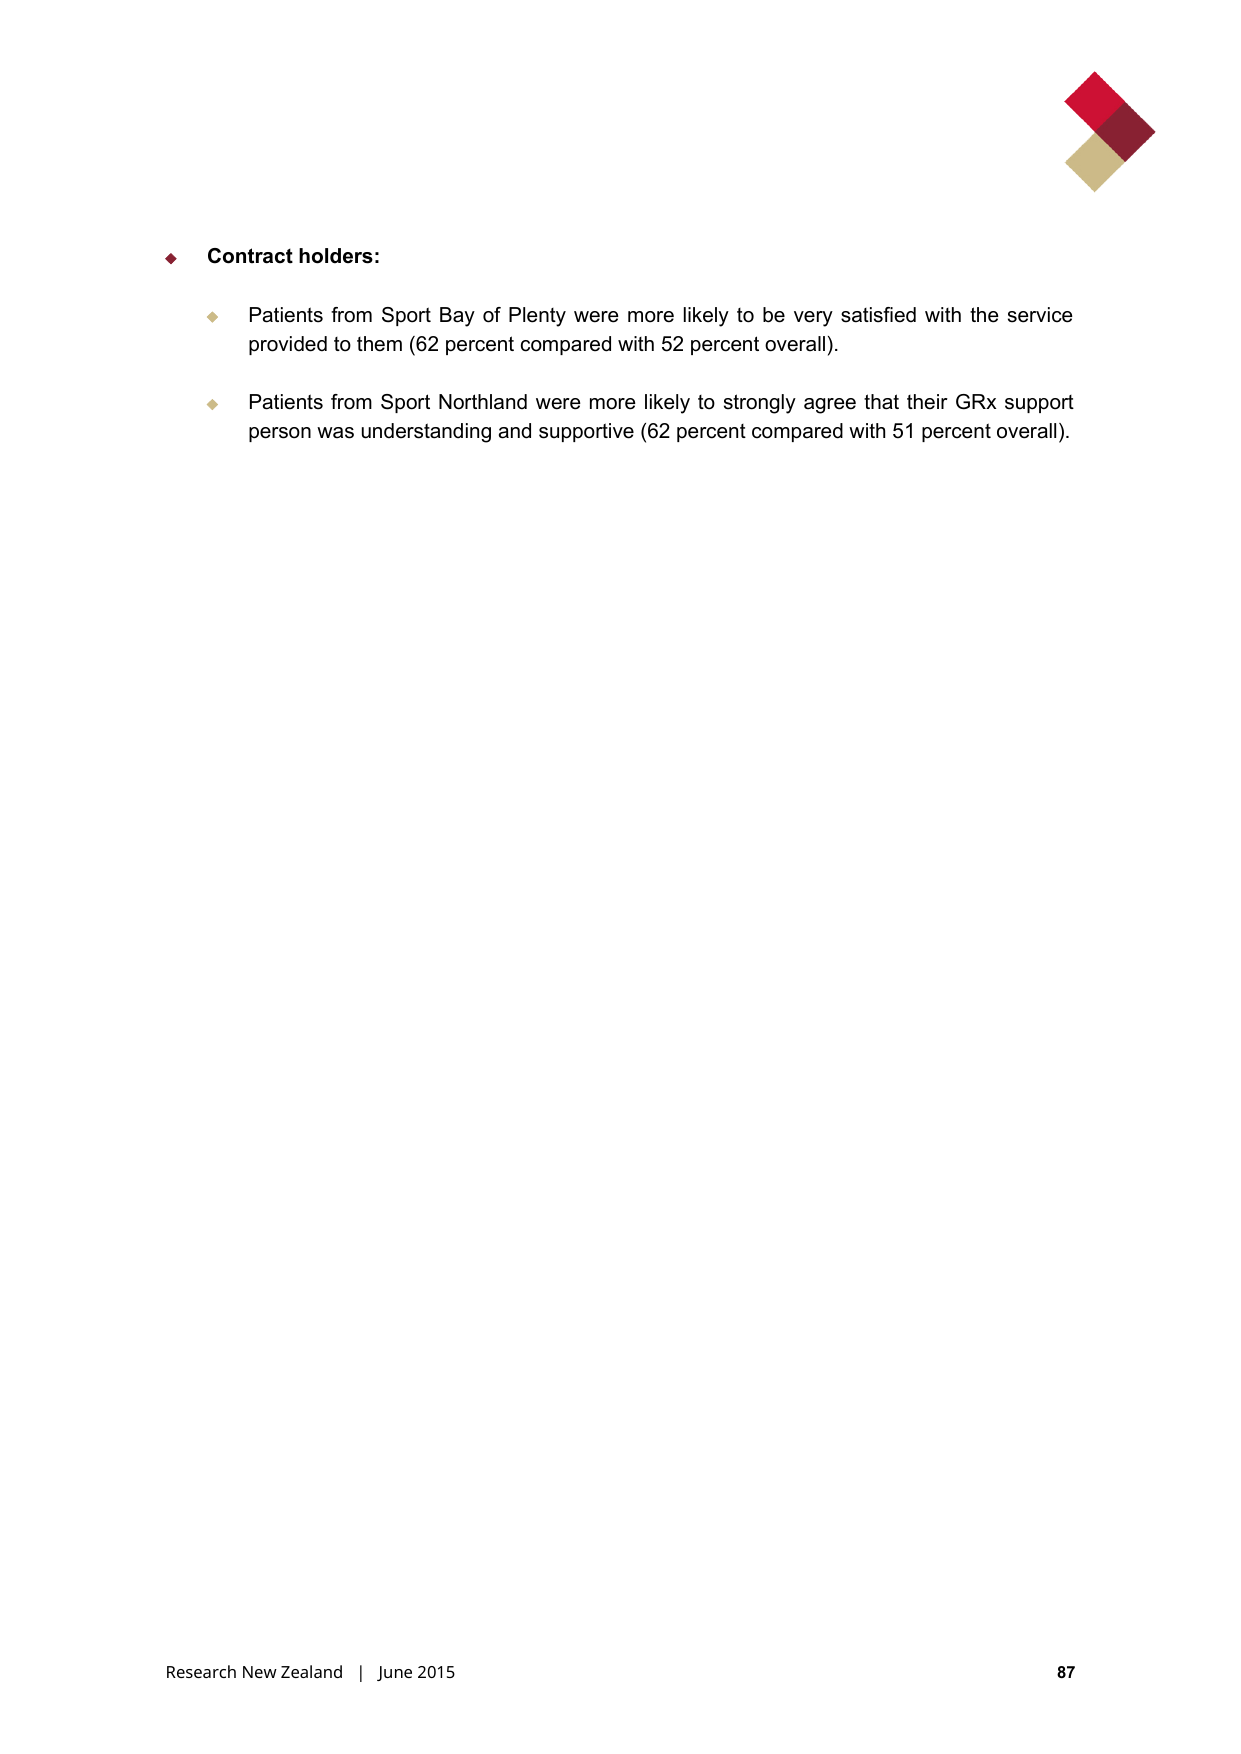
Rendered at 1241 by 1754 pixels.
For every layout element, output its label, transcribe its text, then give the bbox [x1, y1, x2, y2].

list Patients from Sport Northland were more likely to strongly agree that their GRx support person was understanding and supportive (62 percent compared with 51 percent overall). [207, 385, 1075, 443]
list Contract holders: [165, 239, 1075, 268]
list Patients from Sport Bay of Plenty were more likely to be very satisfied with the service provided to them (62 percent compared with 52 percent overall). [207, 297, 1075, 356]
picture [1058, 70, 1160, 195]
